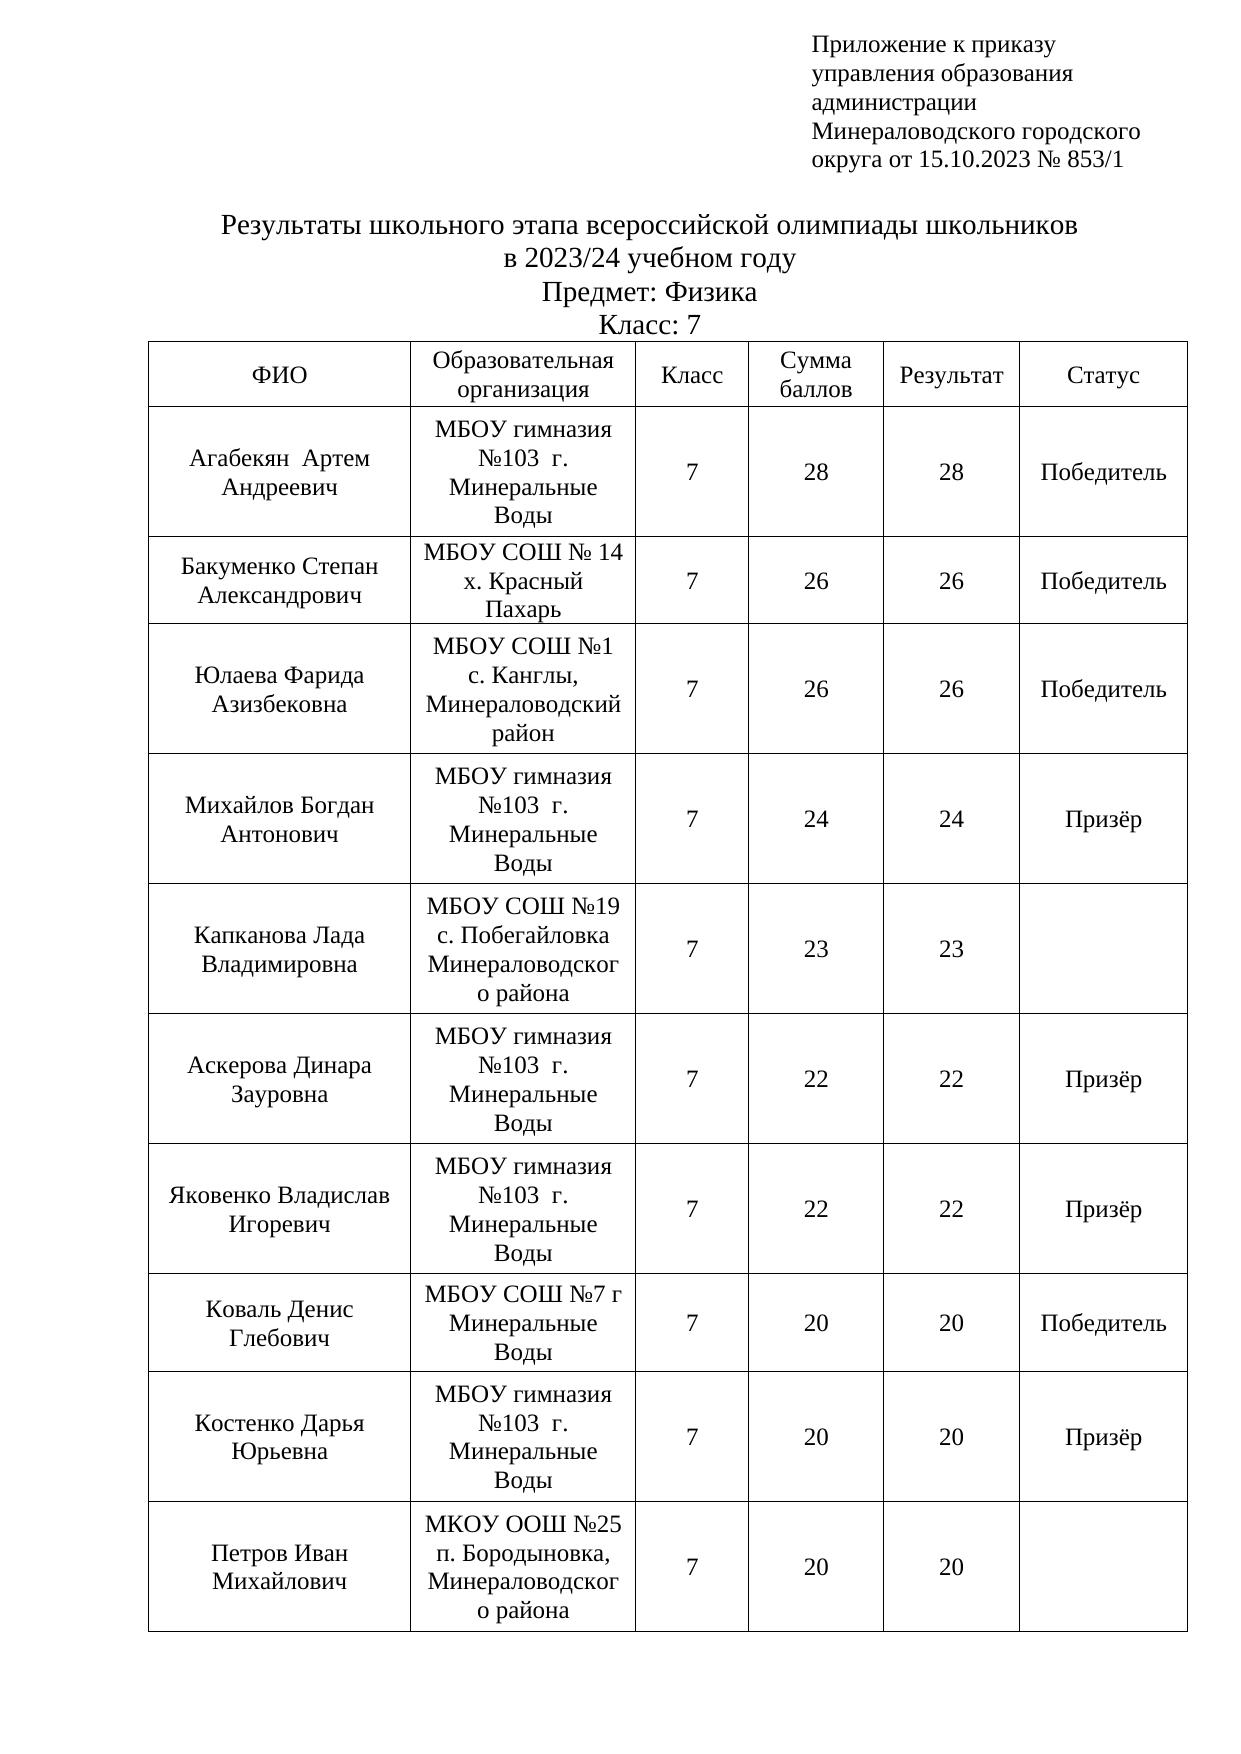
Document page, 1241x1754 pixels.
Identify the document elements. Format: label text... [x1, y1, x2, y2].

table_cell 20 [884, 1274, 1019, 1371]
table_cell 7 [636, 1502, 748, 1631]
table_cell 22 [749, 1014, 883, 1143]
table_cell Аскерова Динара Зауровна [149, 1014, 410, 1143]
table_cell 7 [636, 624, 748, 753]
table_cell 7 [636, 884, 748, 1013]
table_cell 20 [884, 1372, 1019, 1501]
table_cell МБОУ СОШ №7 г Минеральные Воды [411, 1274, 635, 1371]
table_header Сумма баллов [749, 342, 883, 406]
text Результаты школьного этапа всероссийской олимпиады школьников [148, 207, 1152, 240]
table_cell 26 [749, 537, 883, 623]
table_cell Михайлов Богдан Антонович [149, 754, 410, 883]
table_header Класс [636, 342, 748, 406]
table_cell МБОУ гимназия №103 г. Минеральные Воды [411, 754, 635, 883]
table_cell 7 [636, 754, 748, 883]
table_cell Победитель [1020, 537, 1187, 623]
table_cell 22 [749, 1144, 883, 1273]
table_cell 28 [884, 407, 1019, 536]
table_cell 20 [749, 1502, 883, 1631]
table_cell 7 [636, 1274, 748, 1371]
table_cell 20 [884, 1502, 1019, 1631]
table_cell 26 [884, 537, 1019, 623]
table_cell Яковенко Владислав Игоревич [149, 1144, 410, 1273]
table_cell Юлаева Фарида Азизбековна [149, 624, 410, 753]
table_cell Призёр [1020, 1144, 1187, 1273]
table_cell 23 [749, 884, 883, 1013]
table_cell [1020, 1502, 1187, 1631]
table_cell Победитель [1020, 624, 1187, 753]
table_cell Бакуменко Степан Александрович [149, 537, 410, 623]
table_cell 20 [749, 1274, 883, 1371]
table_cell Победитель [1020, 1274, 1187, 1371]
text Класс: 7 [148, 307, 1152, 341]
table_cell Призёр [1020, 1372, 1187, 1501]
table_cell МБОУ СОШ №19 с. Побегайловка Минераловодского района [411, 884, 635, 1013]
table_header Статус [1020, 342, 1187, 406]
table_cell Победитель [1020, 407, 1187, 536]
table_header ФИО [149, 342, 410, 406]
table_cell 7 [636, 1144, 748, 1273]
table_cell 7 [636, 407, 748, 536]
table_cell 24 [749, 754, 883, 883]
table_cell Призёр [1020, 754, 1187, 883]
table_cell 22 [884, 1144, 1019, 1273]
table_cell 7 [636, 537, 748, 623]
table_cell 24 [884, 754, 1019, 883]
table_cell МБОУ СОШ №1 с. Канглы, Минераловодский район [411, 624, 635, 753]
table_header Образовательная организация [411, 342, 635, 406]
text Приложение к приказу управления образования [811, 29, 1152, 87]
text администрации Минераловодского городского [811, 87, 1152, 144]
table_cell Призёр [1020, 1014, 1187, 1143]
table_cell МКОУ ООШ №25 п. Бородыновка, Минераловодского района [411, 1502, 635, 1631]
table_cell 26 [749, 624, 883, 753]
table_cell МБОУ гимназия №103 г. Минеральные Воды [411, 407, 635, 536]
table_cell 7 [636, 1372, 748, 1501]
text в 2023/24 учебном году [148, 240, 1152, 274]
table_cell 7 [636, 1014, 748, 1143]
table_cell МБОУ гимназия №103 г. Минеральные Воды [411, 1144, 635, 1273]
table_cell МБОУ СОШ № 14 х. Красный Пахарь [411, 537, 635, 623]
table_cell 23 [884, 884, 1019, 1013]
table_header Результат [884, 342, 1019, 406]
text Предмет: Физика [148, 274, 1152, 307]
table_cell 26 [884, 624, 1019, 753]
table_cell [1020, 884, 1187, 1013]
table_cell МБОУ гимназия №103 г. Минеральные Воды [411, 1014, 635, 1143]
table_cell Капканова Лада Владимировна [149, 884, 410, 1013]
table_cell 22 [884, 1014, 1019, 1143]
text округа от 15.10.2023 № 853/1 [811, 144, 1152, 173]
table_cell Костенко Дарья Юрьевна [149, 1372, 410, 1501]
table_cell Коваль Денис Глебович [149, 1274, 410, 1371]
table_cell Петров Иван Михайлович [149, 1502, 410, 1631]
table_cell 28 [749, 407, 883, 536]
table_cell МБОУ гимназия №103 г. Минеральные Воды [411, 1372, 635, 1501]
table_cell Агабекян Артем Андреевич [149, 407, 410, 536]
table_cell 20 [749, 1372, 883, 1501]
